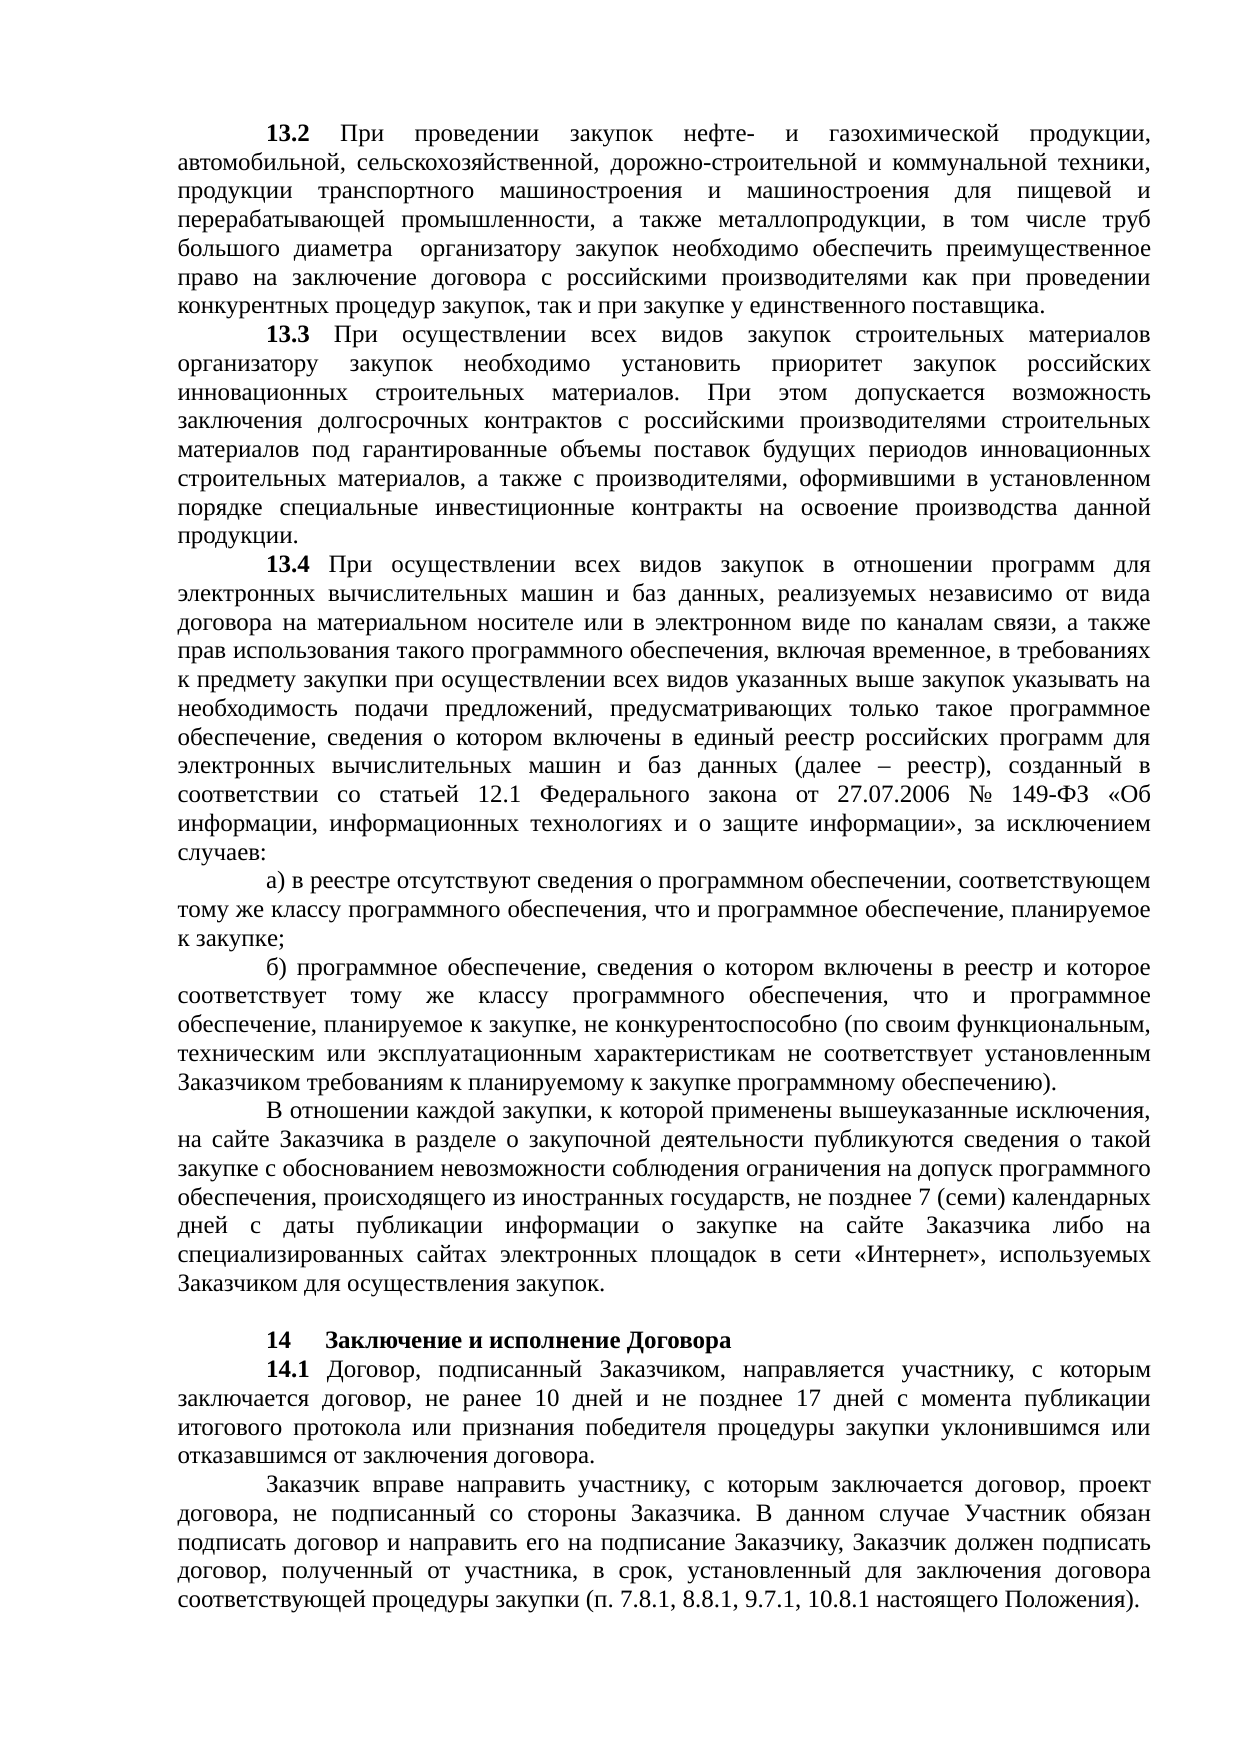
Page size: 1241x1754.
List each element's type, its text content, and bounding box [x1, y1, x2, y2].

text б) программное обеспечение, сведения о котором включены в реестр и которое соответствует тому же классу программного обеспечения, что и программное обеспечение, планируемое к закупке, не конкурентоспособно (по своим функциональным, техническим или эксплуатационным характеристикам не соответствует установленным Заказчиком требованиям к планируемому к закупке программному обеспечению). [177, 952, 1152, 1096]
text а) в реестре отсутствуют сведения о программном обеспечении, соответствующем тому же классу программного обеспечения, что и программное обеспечение, планируемое к закупке; [177, 866, 1152, 952]
text Заказчик вправе направить участнику, с которым заключается договор, проект договора, не подписанный со стороны Заказчика. В данном случае Участник обязан подписать договор и направить его на подписание Заказчику, Заказчик должен подписать договор, полученный от участника, в срок, установленный для заключения договора соответствующей процедуры закупки (п. 7.8.1, 8.8.1, 9.7.1, 10.8.1 настоящего Положения). [177, 1469, 1152, 1613]
text 14.1 Договор, подписанный Заказчиком, направляется участнику, с которым заключается договор, не ранее 10 дней и не позднее 17 дней с момента публикации итогового протокола или признания победителя процедуры закупки уклонившимся или отказавшимся от заключения договора. [177, 1354, 1152, 1469]
text 13.3 При осуществлении всех видов закупок строительных материалов организатору закупок необходимо установить приоритет закупок российских инновационных строительных материалов. При этом допускается возможность заключения долгосрочных контрактов с российскими производителями строительных материалов под гарантированные объемы поставок будущих периодов инновационных строительных материалов, а также с производителями, оформившими в установленном порядке специальные инвестиционные контракты на освоение производства данной продукции. [177, 319, 1152, 549]
text 13.4 При осуществлении всех видов закупок в отношении программ для электронных вычислительных машин и баз данных, реализуемых независимо от вида договора на материальном носителе или в электронном виде по каналам связи, а также прав использования такого программного обеспечения, включая временное, в требованиях к предмету закупки при осуществлении всех видов указанных выше закупок указывать на необходимость подачи предложений, предусматривающих только такое программное обеспечение, сведения о котором включены в единый реестр российских программ для электронных вычислительных машин и баз данных (далее – реестр), созданный в соответствии со статьей 12.1 Федерального закона от 27.07.2006 № 149-ФЗ «Об информации, информационных технологиях и о защите информации», за исключением случаев: [177, 549, 1152, 866]
text В отношении каждой закупки, к которой применены вышеуказанные исключения, на сайте Заказчика в разделе о закупочной деятельности публикуются сведения о такой закупке с обоснованием невозможности соблюдения ограничения на допуск программного обеспечения, происходящего из иностранных государств, не позднее 7 (семи) календарных дней с даты публикации информации о закупке на сайте Заказчика либо на специализированных сайтах электронных площадок в сети «Интернет», используемых Заказчиком для осуществления закупок. [177, 1096, 1152, 1297]
text 13.2 При проведении закупок нефте- и газохимической продукции, автомобильной, сельскохозяйственной, дорожно-строительной и коммунальной техники, продукции транспортного машиностроения и машиностроения для пищевой и перерабатывающей промышленности, а также металлопродукции, в том числе труб большого диаметра организатору закупок необходимо обеспечить преимущественное право на заключение договора с российскими производителями как при проведении конкурентных процедур закупок, так и при закупке у единственного поставщика. [177, 118, 1152, 319]
list Заключение и исполнение Договора [177, 1326, 1152, 1354]
